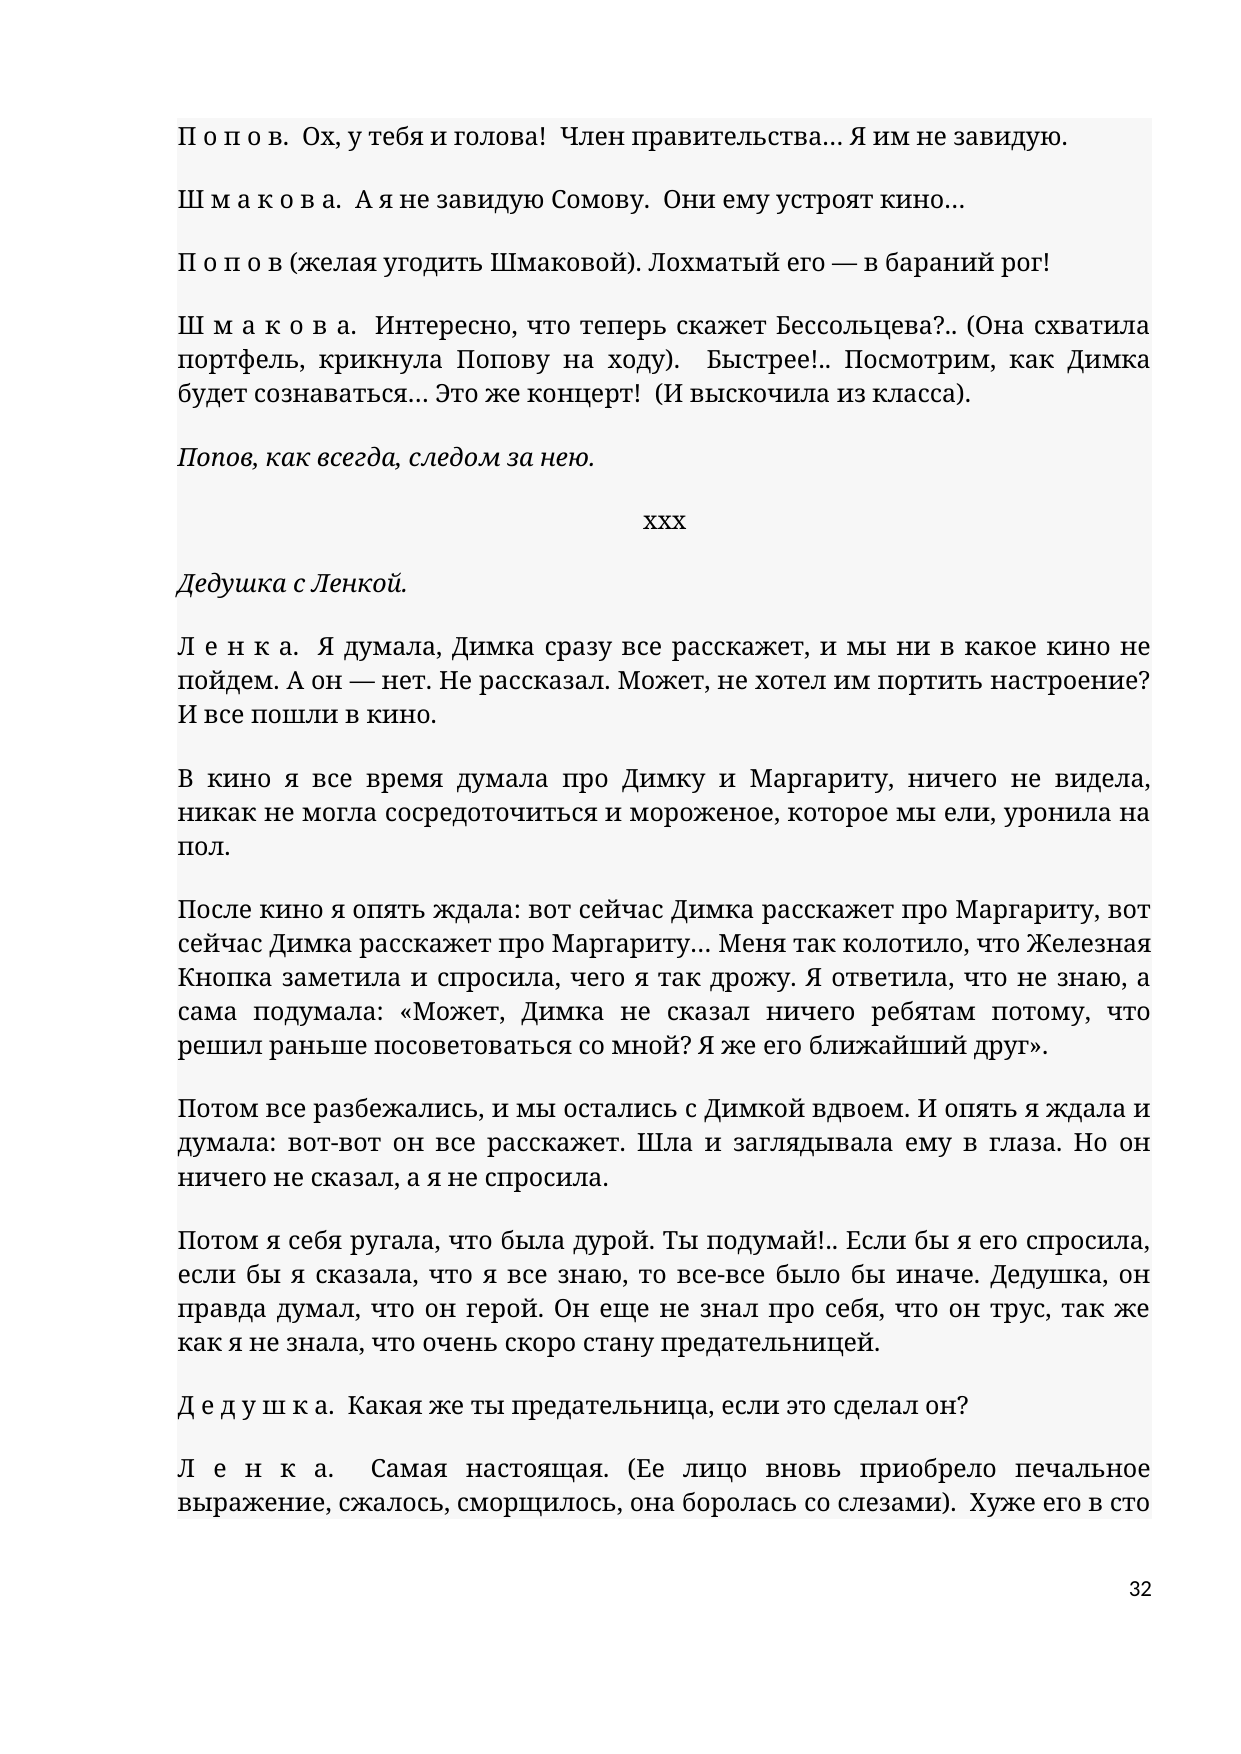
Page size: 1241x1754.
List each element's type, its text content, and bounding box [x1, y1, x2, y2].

text Потом я себя ругала, что была дурой. Ты подумай!.. Если бы я его спросила, если бы я сказала, что я все знаю, то все-все было бы иначе. Дедушка, он правда думал, что он герой. Он еще не знал про себя, что он трус, так же как я не знала, что очень скоро стану предательницей. [177, 1222, 1152, 1359]
text Попов, как всегда, следом за нею. [177, 439, 1152, 473]
text Ш м а к о в а. Интересно, что теперь скажет Бессольцева?.. (Она схватила портфель, крикнула Попову на ходу). Быстрее!.. Посмотрим, как Димка будет сознаваться… Это же концерт! (И выскочила из класса). [177, 308, 1152, 410]
text В кино я все время думала про Димку и Маргариту, ничего не видела, никак не могла сосредоточиться и мороженое, которое мы ели, уронила на пол. [177, 760, 1152, 862]
text Ш м а к о в а. А я не завидую Сомову. Они ему устроят кино… [177, 181, 1152, 215]
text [177, 1451, 1152, 1519]
text ххх [177, 502, 1152, 536]
text П о п о в. Ох, у тебя и голова! Член правительства… Я им не завидую. [177, 118, 1152, 152]
text П о п о в (желая угодить Шмаковой). Лохматый его — в бараний рог! [177, 244, 1152, 279]
text Д е д у ш к а. Какая же ты предательница, если это сделал он? [177, 1388, 1152, 1422]
text Л е н к а. Я думала, Димка сразу все расскажет, и мы ни в какое кино не пойдем. А он — нет. Не рассказал. Может, не хотел им портить настроение? И все пошли в кино. [177, 629, 1152, 731]
text После кино я опять ждала: вот сейчас Димка расскажет про Маргариту, вот сейчас Димка расскажет про Маргариту… Меня так колотило, что Железная Кнопка заметила и спросила, чего я так дрожу. Я ответила, что не знаю, а сама подумала: «Может, Димка не сказал ничего ребятам потому, что решил раньше посоветоваться со мной? Я же его ближайший друг». [177, 892, 1152, 1062]
text Дедушка с Ленкой. [177, 566, 1152, 600]
text Потом все разбежались, и мы остались с Димкой вдвоем. И опять я ждала и думала: вот-вот он все расскажет. Шла и заглядывала ему в глаза. Но он ничего не сказал, а я не спросила. [177, 1091, 1152, 1193]
